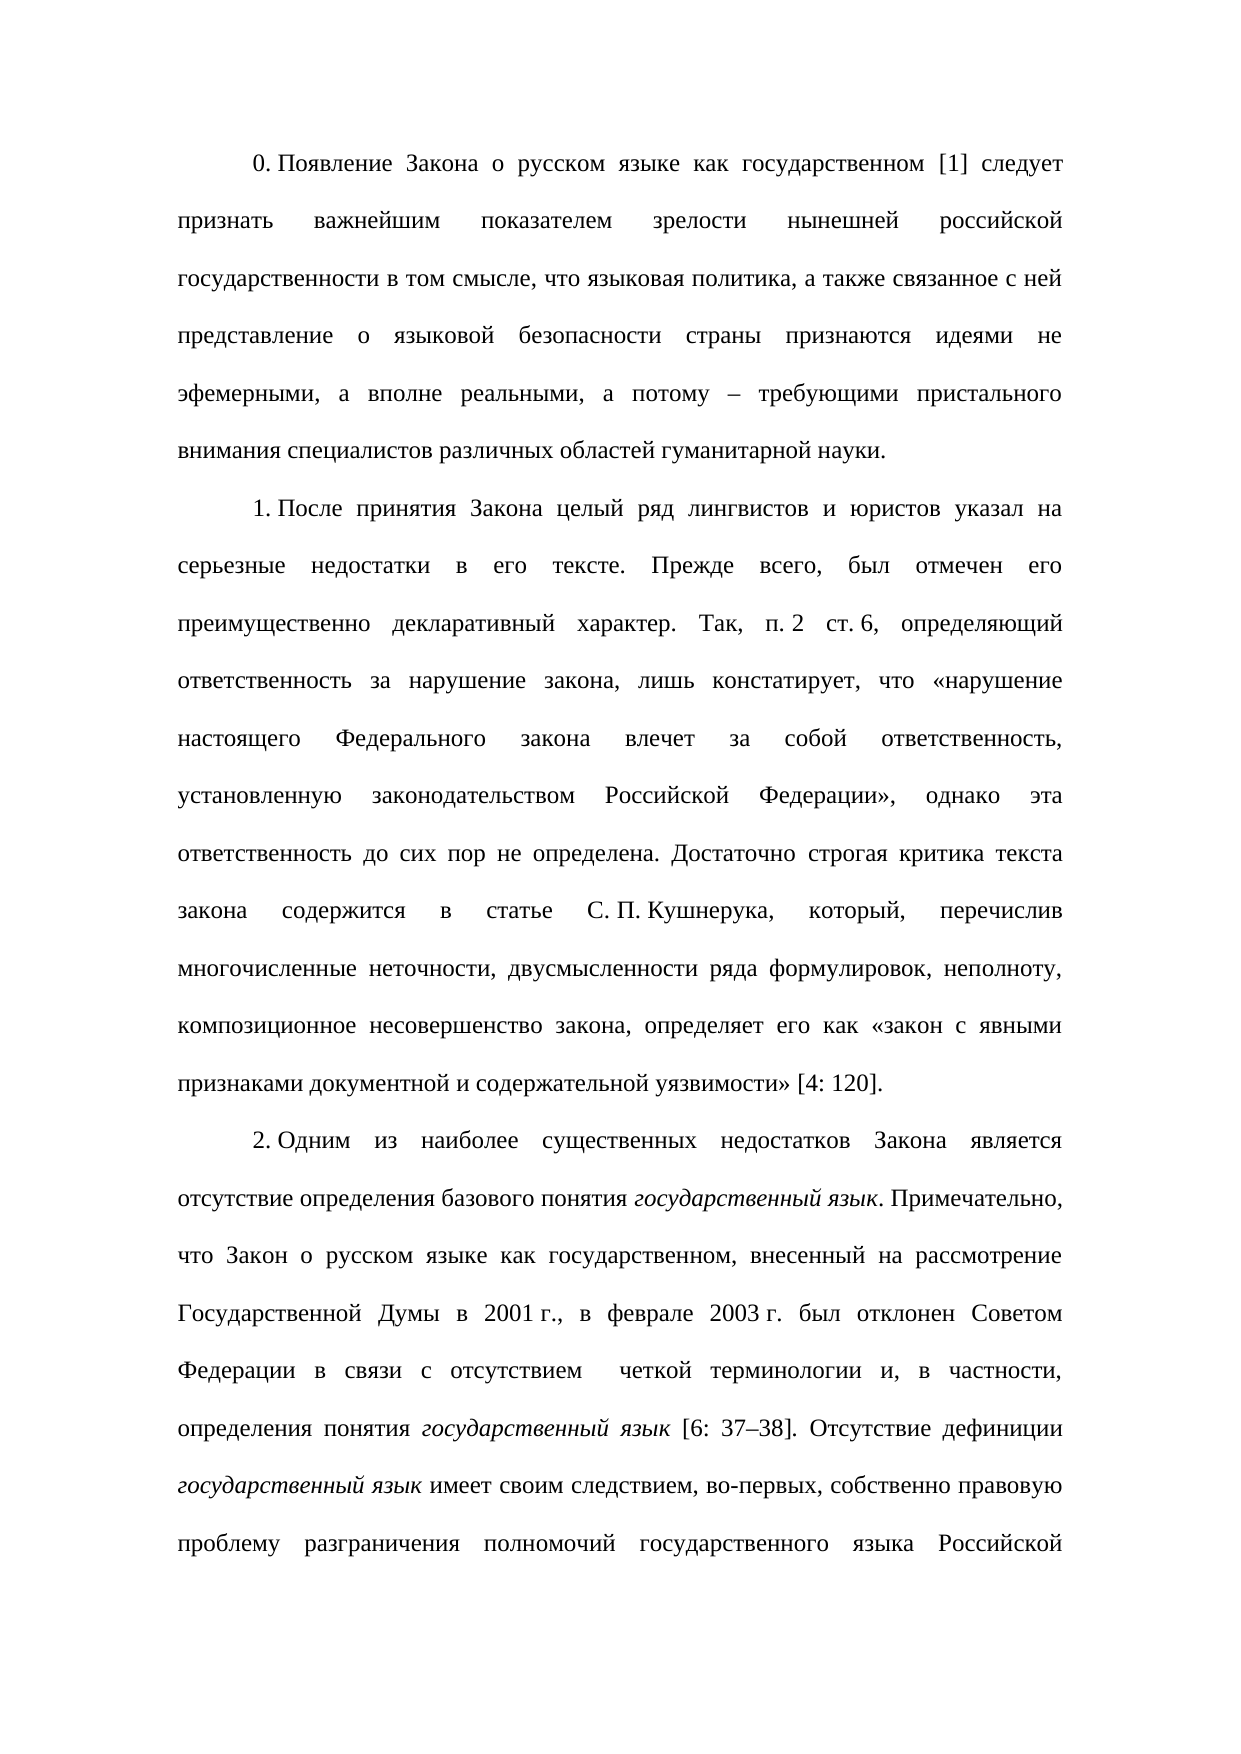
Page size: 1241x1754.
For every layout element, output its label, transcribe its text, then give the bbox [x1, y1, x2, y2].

text 1. После принятия Закона целый ряд лингвистов и юристов указал на серьезные недостатки в его тексте. Прежде всего, был отмечен его преимущественно декларативный характер. Так, п. 2 ст. 6, определяющий ответственность за нарушение закона, лишь констатирует, что «нарушение настоящего Федерального закона влечет за собой ответственность, установленную законодательством Российской Федерации», однако эта ответственность до сих пор не определена. Достаточно строгая критика текста закона содержится в статье С. П. Кушнерука, который, перечислив многочисленные неточности, двусмысленности ряда формулировок, неполноту, композиционное несовершенство закона, определяет его как «закон с явными признаками документной и содержательной уязвимости» [4: 120]. [177, 493, 1063, 1096]
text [177, 1125, 1063, 1556]
text 0. Появление Закона о русском языке как государственном [1] следует признать важнейшим показателем зрелости нынешней российской государственности в том смысле, что языковая политика, а также связанное с ней представление о языковой безопасности страны признаются идеями не эфемерными, а вполне реальными, а потому – требующими пристального внимания специалистов различных областей гуманитарной науки. [177, 148, 1063, 464]
